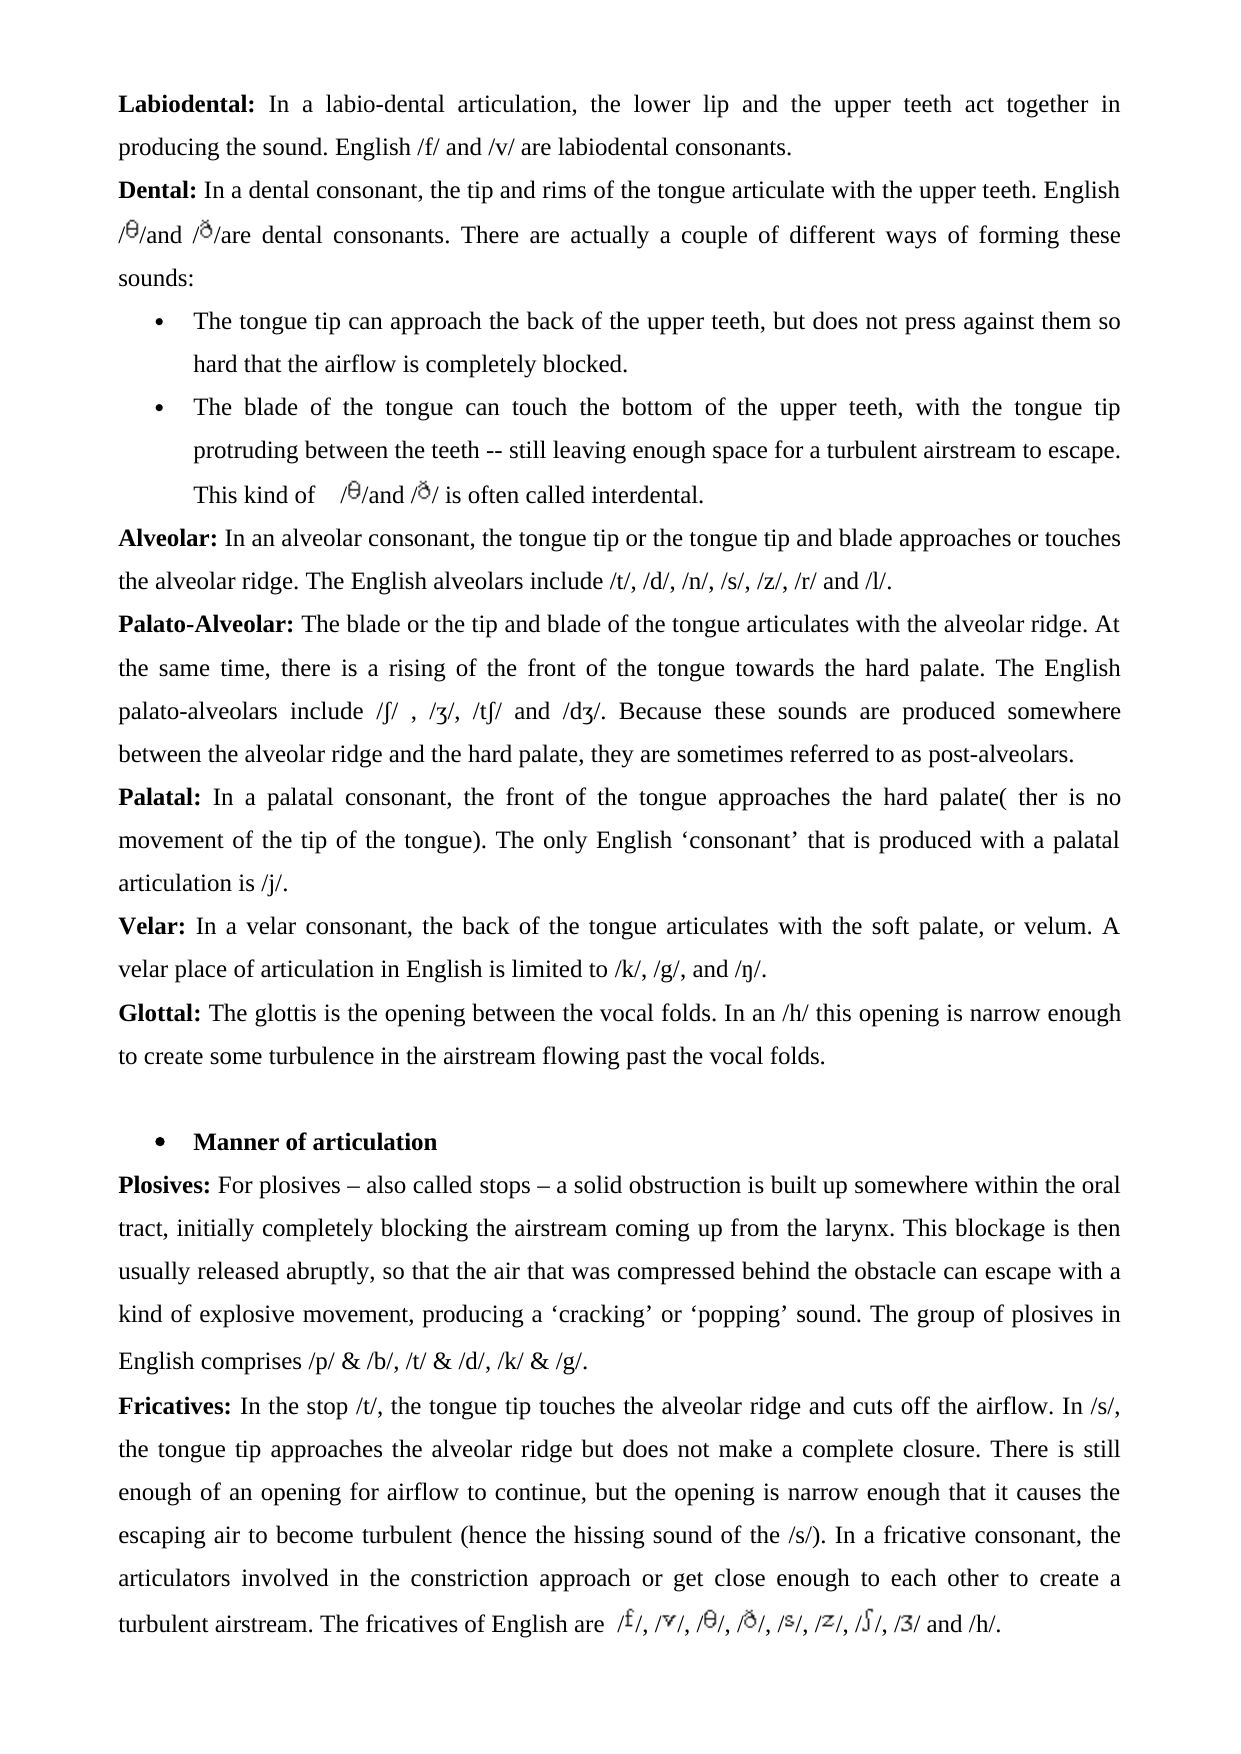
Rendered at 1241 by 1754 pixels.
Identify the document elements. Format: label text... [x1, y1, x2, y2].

picture [624, 1606, 636, 1633]
text Palatal: In a palatal consonant, the front of the tongue approaches the hard palate( ther is no movement of the tip of the tongue). The only English ‘consonant’ that is produced with a palatal articulation is /j/. [118, 782, 1122, 897]
picture [347, 478, 362, 504]
list The blade of the tongue can touch the bottom of the upper teeth, with the tongue tip protruding between the teeth -- still leaving enough space for a turbulent airstream to escape. This kind of //and // is often called interdental. [156, 392, 1122, 509]
text Dental: In a dental consonant, the tip and rims of the tongue articulate with the upper teeth. English //and //are dental consonants. There are actually a couple of different ways of forming these sounds: [118, 175, 1122, 292]
subtitle Palato-Alveolar: The blade or the tip and blade of the tongue articulates with the alveolar ridge. At the same time, there is a rising of the front of the tongue towards the hard palate. The English palato-alveolars include /ʃ/ , /ʒ/, /tʃ/ and /dʒ/. Because these sounds are produced somewhere between the alveolar ridge and the hard palate, they are sometimes referred to as post-alveolars. [118, 609, 1122, 768]
picture [661, 1606, 678, 1633]
picture [703, 1607, 718, 1633]
subtitle Plosives: For plosives – also called stops – a solid obstruction is built up somewhere within the oral tract, initially completely blocking the airstream coming up from the larynx. This blockage is then usually released abruptly, so that the air that was compressed behind the obstacle can escape with a kind of explosive movement, producing a ‘cracking’ or ‘popping’ sound. The group of plosives in English comprises /p/ & /b/, /t/ & /d/, /k/ & /g/. [118, 1170, 1122, 1375]
picture [821, 1606, 836, 1633]
text Labiodental: In a labio-dental articulation, the lower lip and the upper teeth act together in producing the sound. English /f/ and /v/ are labiodental consonants. [118, 89, 1122, 161]
picture [900, 1606, 914, 1633]
picture [125, 218, 140, 243]
picture [199, 218, 214, 243]
text Velar: In a velar consonant, the back of the tongue articulates with the soft palate, or velum. A velar place of articulation in English is limited to /k/, /g/, and /ŋ/. [118, 911, 1122, 983]
picture [862, 1606, 875, 1633]
text Glottal: The glottis is the opening between the vocal folds. In an /h/ this opening is narrow enough to create some turbulence in the airstream flowing past the vocal folds. [118, 998, 1122, 1069]
picture [784, 1606, 796, 1633]
picture [743, 1607, 758, 1633]
picture [417, 478, 432, 504]
list The tongue tip can approach the back of the upper teeth, but does not press against them so hard that the airflow is completely blocked. [156, 306, 1122, 378]
text Fricatives: In the stop /t/, the tongue tip touches the alveolar ridge and cuts off the airflow. In /s/, the tongue tip approaches the alveolar ridge but does not make a complete closure. There is still enough of an opening for airflow to continue, but the opening is narrow enough that it causes the escaping air to become turbulent (hence the hissing sound of the /s/). In a fricative consonant, the articulators involved in the constriction approach or get close enough to each other to create a turbulent airstream. The fricatives of English are //, //, //, //, //, //, //, // and /h/. [118, 1391, 1122, 1638]
list Manner of articulation [156, 1127, 1122, 1156]
text Alveolar: In an alveolar consonant, the tongue tip or the tongue tip and blade approaches or touches the alveolar ridge. The English alveolars include /t/, /d/, /n/, /s/, /z/, /r/ and /l/. [118, 523, 1122, 595]
